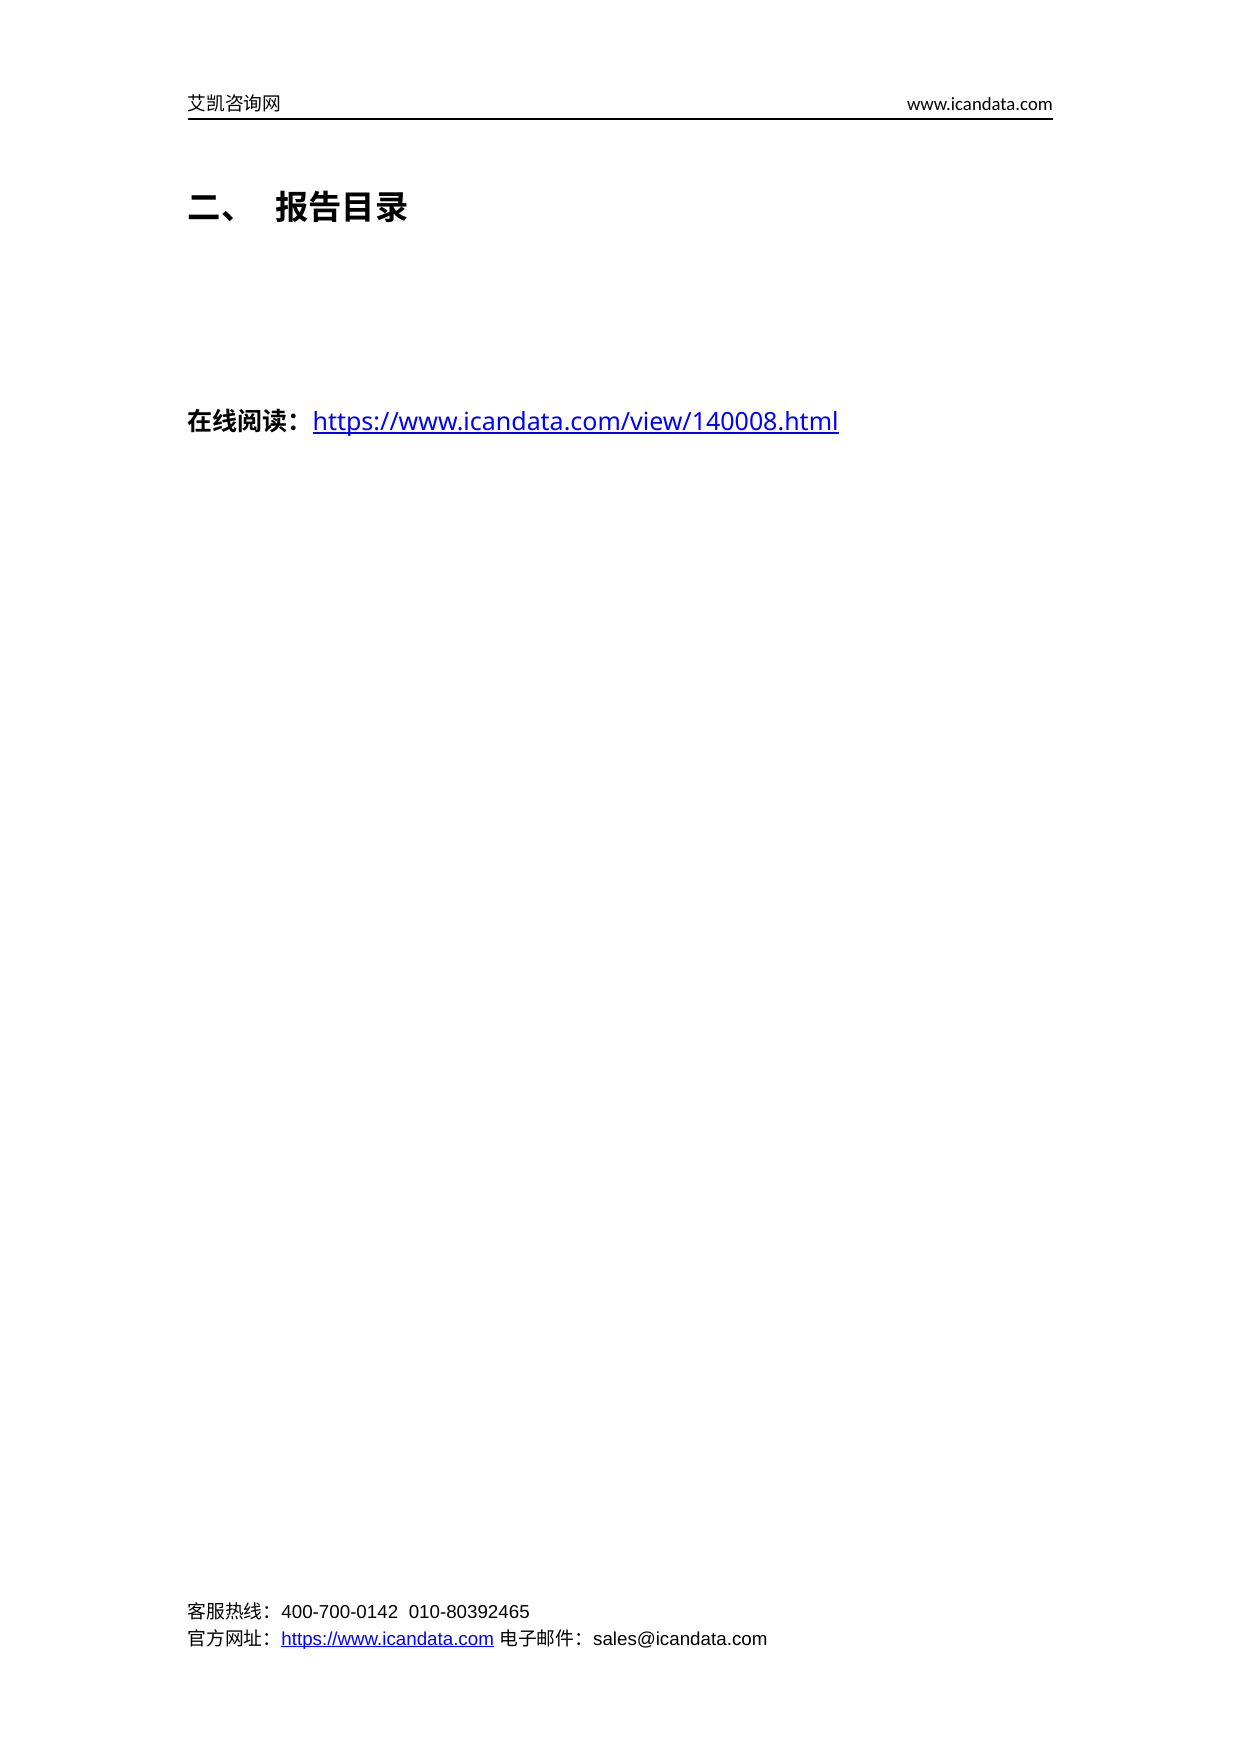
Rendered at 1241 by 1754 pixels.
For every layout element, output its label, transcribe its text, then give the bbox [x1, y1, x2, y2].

subtitle 报告目录 [187, 172, 1053, 237]
text 在线阅读：https://www.icandata.com/view/140008.html [187, 387, 1053, 452]
